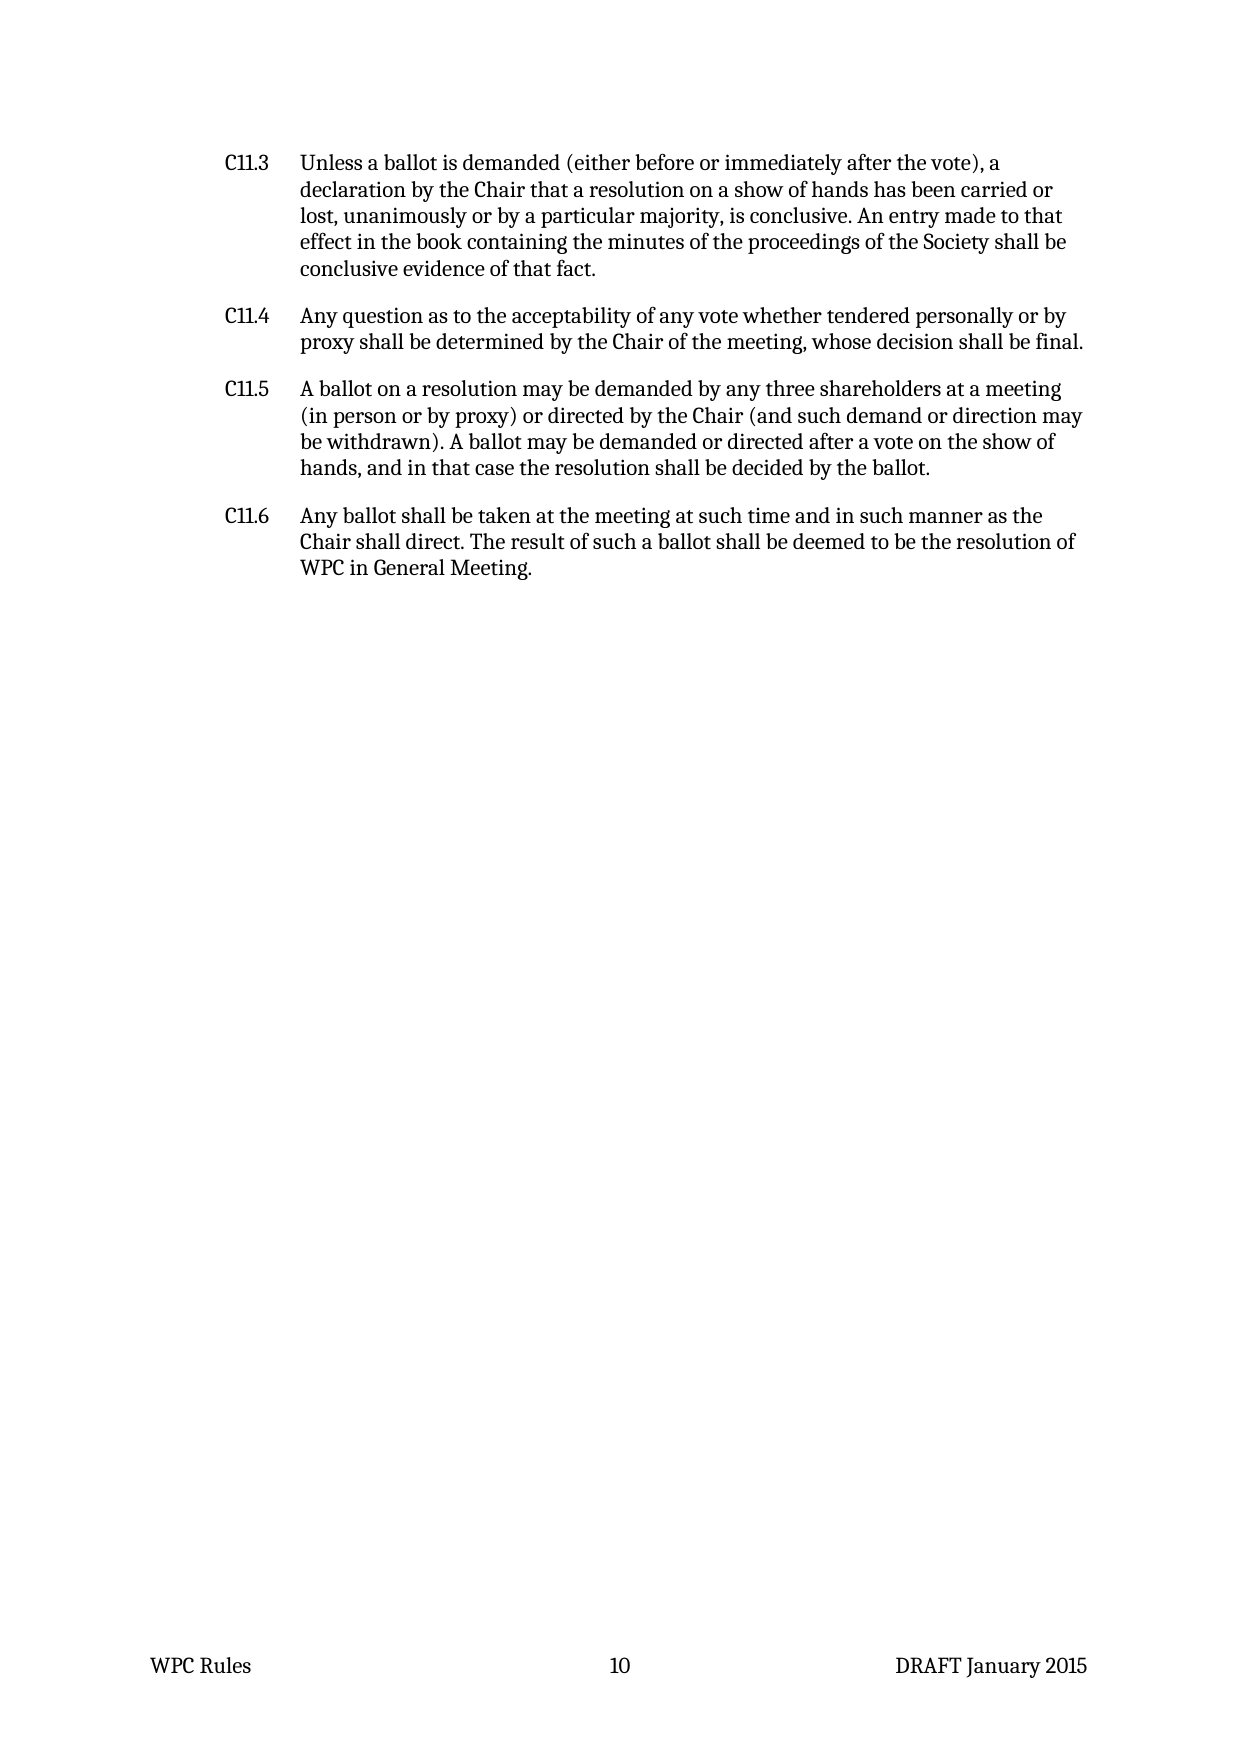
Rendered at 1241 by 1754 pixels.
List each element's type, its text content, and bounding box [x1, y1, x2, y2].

subtitle C11.6 Any ballot shall be taken at the meeting at such time and in such manner as the Chair shall direct. The result of such a ballot shall be deemed to be the resolution of WPC in General Meeting. [225, 502, 1090, 581]
subtitle C11.4 Any question as to the acceptability of any vote whether tendered personally or by proxy shall be determined by the Chair of the meeting, whose decision shall be final. [225, 303, 1090, 355]
subtitle C11.3 Unless a ballot is demanded (either before or immediately after the vote), a declaration by the Chair that a resolution on a show of hands has been carried or lost, unanimously or by a particular majority, is conclusive. An entry made to that effect in the book containing the minutes of the proceedings of the Society shall be conclusive evidence of that fact. [225, 150, 1090, 282]
subtitle C11.5 A ballot on a resolution may be demanded by any three shareholders at a meeting (in person or by proxy) or directed by the Chair (and such demand or direction may be withdrawn). A ballot may be demanded or directed after a vote on the show of hands, and in that case the resolution shall be decided by the ballot. [225, 376, 1090, 482]
